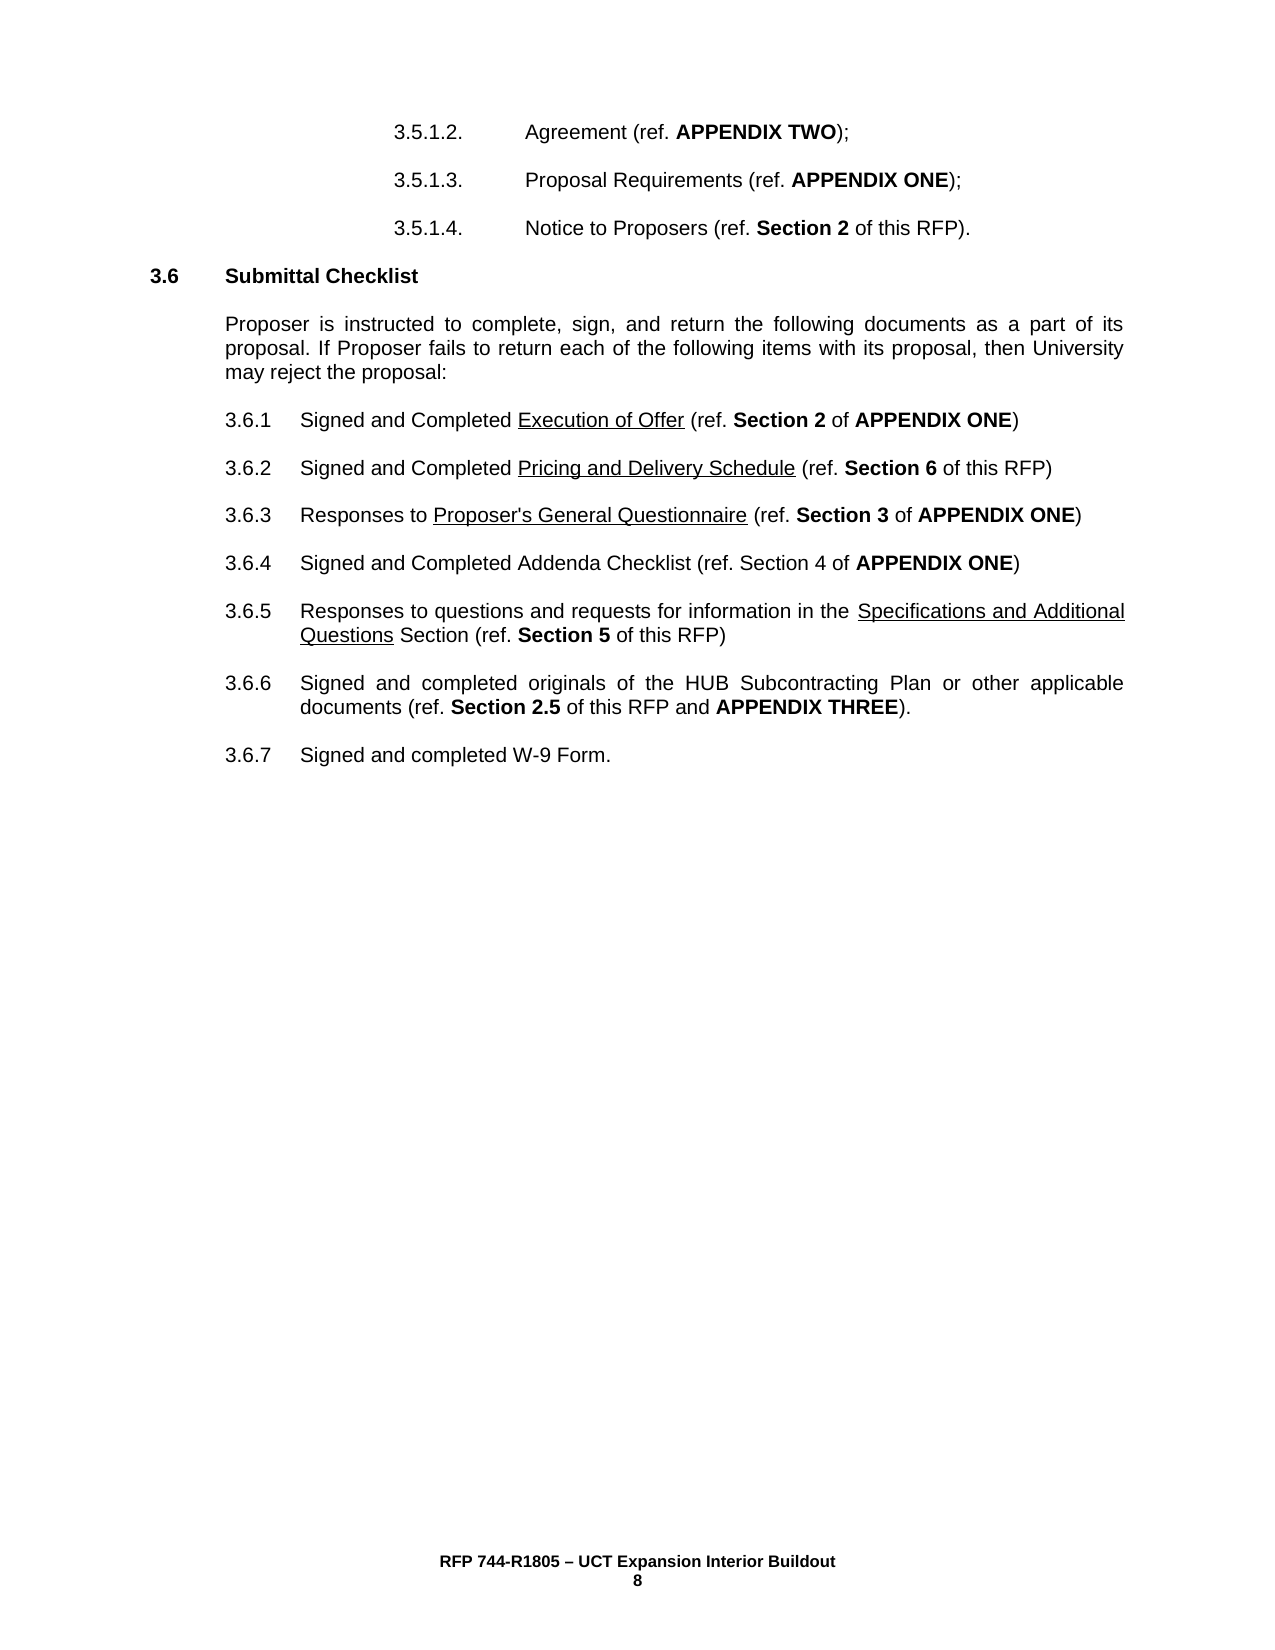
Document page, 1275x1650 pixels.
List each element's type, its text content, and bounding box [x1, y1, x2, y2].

text 3.6.1 Signed and Completed Execution of Offer (ref. Section 2 of APPENDIX ONE) [225, 407, 1125, 431]
text Proposer is instructed to complete, sign, and return the following documents as a part of its proposal. If Proposer fails to return each of the following items with its proposal, then University may reject the proposal: [225, 312, 1125, 383]
text 3.6.2 Signed and Completed Pricing and Delivery Schedule (ref. Section 6 of this RFP) [225, 455, 1125, 479]
text 3.6.5 Responses to questions and requests for information in the Specifications and Additional Questions Section (ref. Section 5 of this RFP) [225, 599, 1125, 647]
text 3.5.1.3. Proposal Requirements (ref. APPENDIX ONE); [300, 168, 1125, 192]
text 3.5.1.2. Agreement (ref. APPENDIX TWO); [300, 120, 1125, 144]
text 3.6.4 Signed and Completed Addenda Checklist (ref. Section 4 of APPENDIX ONE) [225, 551, 1125, 575]
text 3.6.3 Responses to Proposer's General Questionnaire (ref. Section 3 of APPENDIX ONE) [225, 503, 1125, 527]
text 3.6.7 Signed and completed W-9 Form. [225, 743, 1125, 767]
text 3.6.6 Signed and completed originals of the HUB Subcontracting Plan or other applicable documents (ref. Section 2.5 of this RFP and APPENDIX THREE). [225, 671, 1125, 719]
text 3.6 Submittal Checklist [150, 264, 1125, 288]
text 3.5.1.4. Notice to Proposers (ref. Section 2 of this RFP). [150, 216, 1125, 240]
